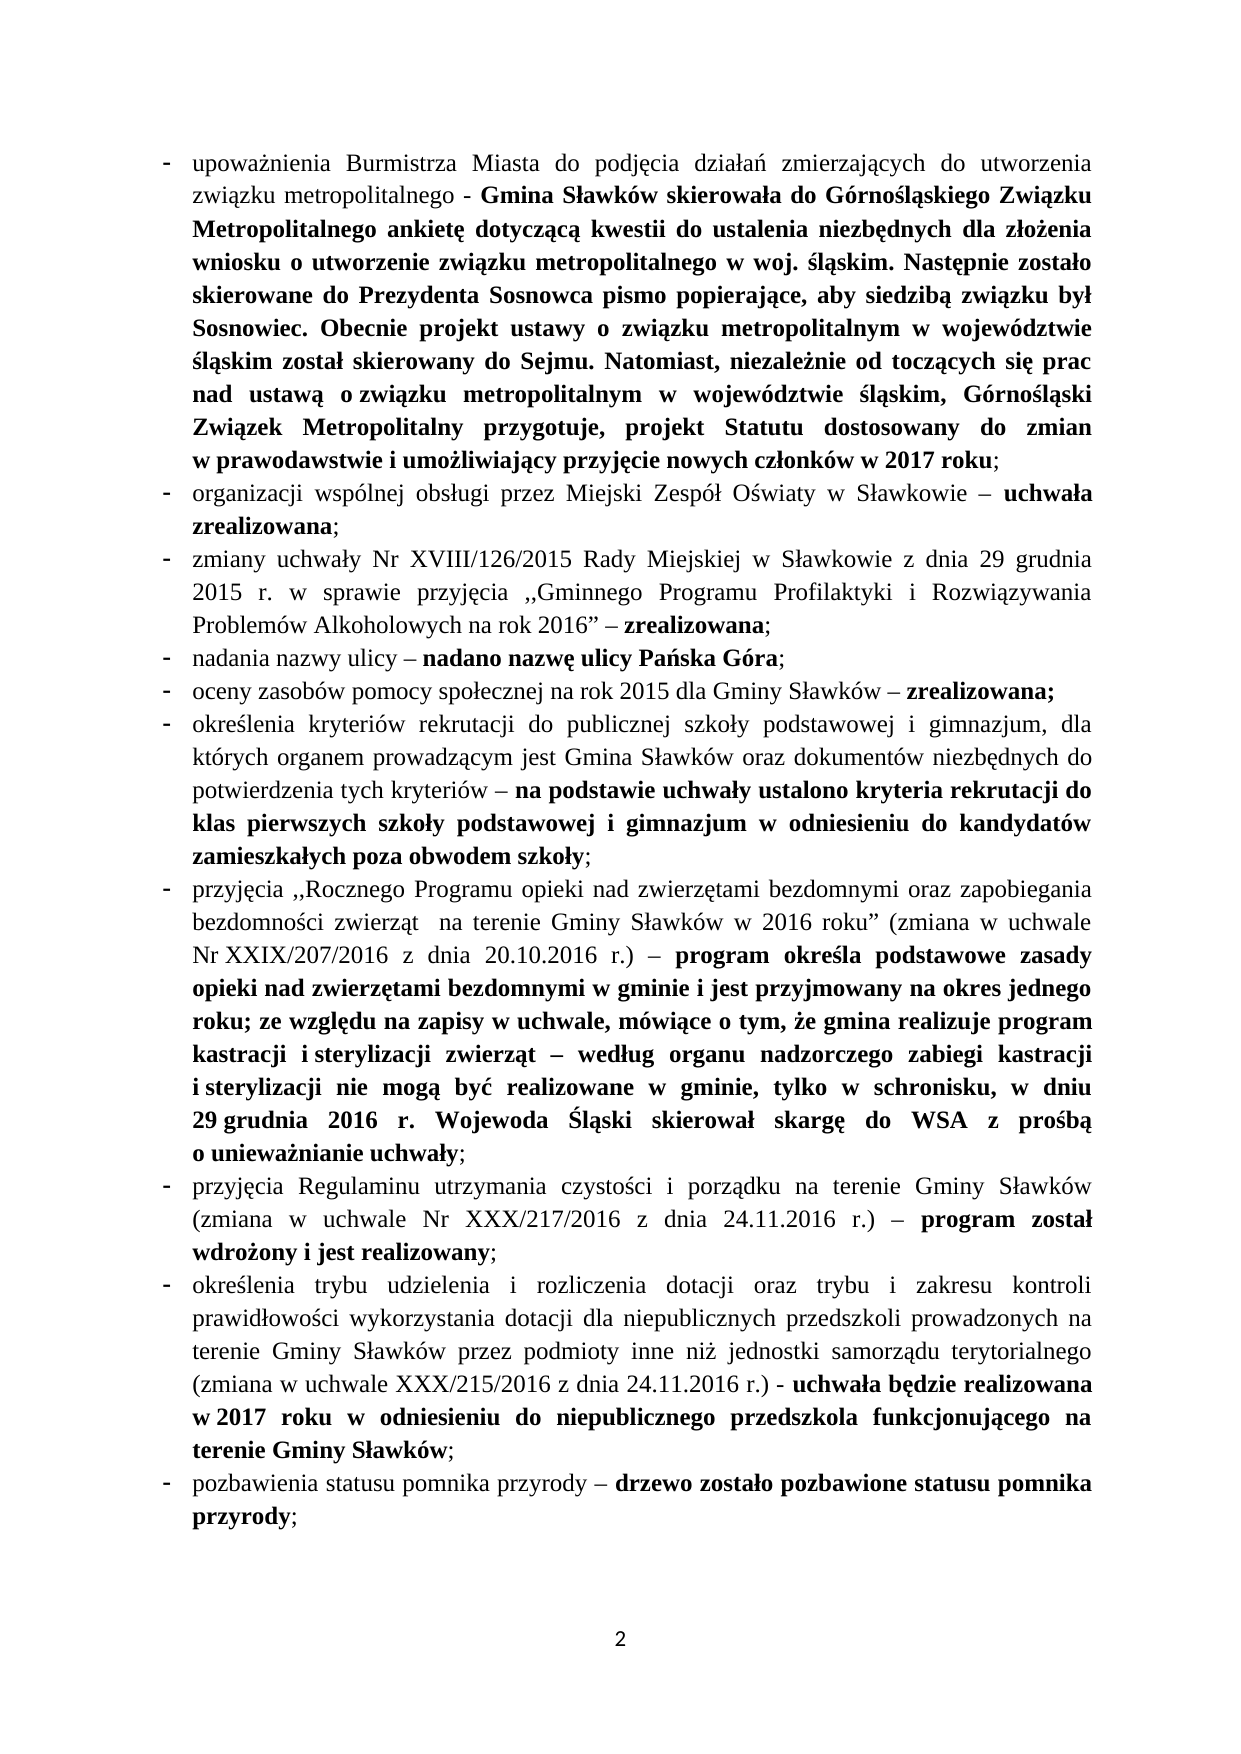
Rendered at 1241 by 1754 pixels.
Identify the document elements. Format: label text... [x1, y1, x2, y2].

list przyjęcia Regulaminu utrzymania czystości i porządku na terenie Gminy Sławków (zmiana w uchwale Nr XXX/217/2016 z dnia 24.11.2016 r.) – program został wdrożony i jest realizowany; [162, 1171, 1093, 1266]
list organizacji wspólnej obsługi przez Miejski Zespół Oświaty w Sławkowie – uchwała zrealizowana; [162, 478, 1093, 539]
list zmiany uchwały Nr XVIII/126/2015 Rady Miejskiej w Sławkowie z dnia 29 grudnia 2015 r. w sprawie przyjęcia ,,Gminnego Programu Profilaktyki i Rozwiązywania Problemów Alkoholowych na rok 2016” – zrealizowana; [162, 544, 1093, 639]
list nadania nazwy ulicy – nadano nazwę ulicy Pańska Góra; [162, 643, 1093, 672]
list pozbawienia statusu pomnika przyrody – drzewo zostało pozbawione statusu pomnika przyrody; [162, 1468, 1093, 1530]
list przyjęcia ,,Rocznego Programu opieki nad zwierzętami bezdomnymi oraz zapobiegania bezdomności zwierząt na terenie Gminy Sławków w 2016 roku” (zmiana w uchwale Nr XXIX/207/2016 z dnia 20.10.2016 r.) – program określa podstawowe zasady opieki nad zwierzętami bezdomnymi w gminie i jest przyjmowany na okres jednego roku; ze względu na zapisy w uchwale, mówiące o tym, że gmina realizuje program kastracji i sterylizacji zwierząt – według organu nadzorczego zabiegi kastracji i sterylizacji nie mogą być realizowane w gminie, tylko w schronisku, w dniu 29 grudnia 2016 r. Wojewoda Śląski skierował skargę do WSA z prośbą o unieważnianie uchwały; [162, 874, 1093, 1167]
list upoważnienia Burmistrza Miasta do podjęcia działań zmierzających do utworzenia związku metropolitalnego - Gmina Sławków skierowała do Górnośląskiego Związku Metropolitalnego ankietę dotyczącą kwestii do ustalenia niezbędnych dla złożenia wniosku o utworzenie związku metropolitalnego w woj. śląskim. Następnie zostało skierowane do Prezydenta Sosnowca pismo popierające, aby siedzibą związku był Sosnowiec. Obecnie projekt ustawy o związku metropolitalnym w województwie śląskim został skierowany do Sejmu. Natomiast, niezależnie od toczących się prac nad ustawą o związku metropolitalnym w województwie śląskim, Górnośląski Związek Metropolitalny przygotuje, projekt Statutu dostosowany do zmian w prawodawstwie i umożliwiający przyjęcie nowych członków w 2017 roku; [162, 148, 1093, 473]
list oceny zasobów pomocy społecznej na rok 2015 dla Gminy Sławków – zrealizowana; [162, 676, 1093, 705]
list określenia trybu udzielenia i rozliczenia dotacji oraz trybu i zakresu kontroli prawidłowości wykorzystania dotacji dla niepublicznych przedszkoli prowadzonych na terenie Gminy Sławków przez podmioty inne niż jednostki samorządu terytorialnego (zmiana w uchwale XXX/215/2016 z dnia 24.11.2016 r.) - uchwała będzie realizowana w 2017 roku w odniesieniu do niepublicznego przedszkola funkcjonującego na terenie Gminy Sławków; [162, 1270, 1093, 1464]
list określenia kryteriów rekrutacji do publicznej szkoły podstawowej i gimnazjum, dla których organem prowadzącym jest Gmina Sławków oraz dokumentów niezbędnych do potwierdzenia tych kryteriów – na podstawie uchwały ustalono kryteria rekrutacji do klas pierwszych szkoły podstawowej i gimnazjum w odniesieniu do kandydatów zamieszkałych poza obwodem szkoły; [162, 709, 1093, 870]
